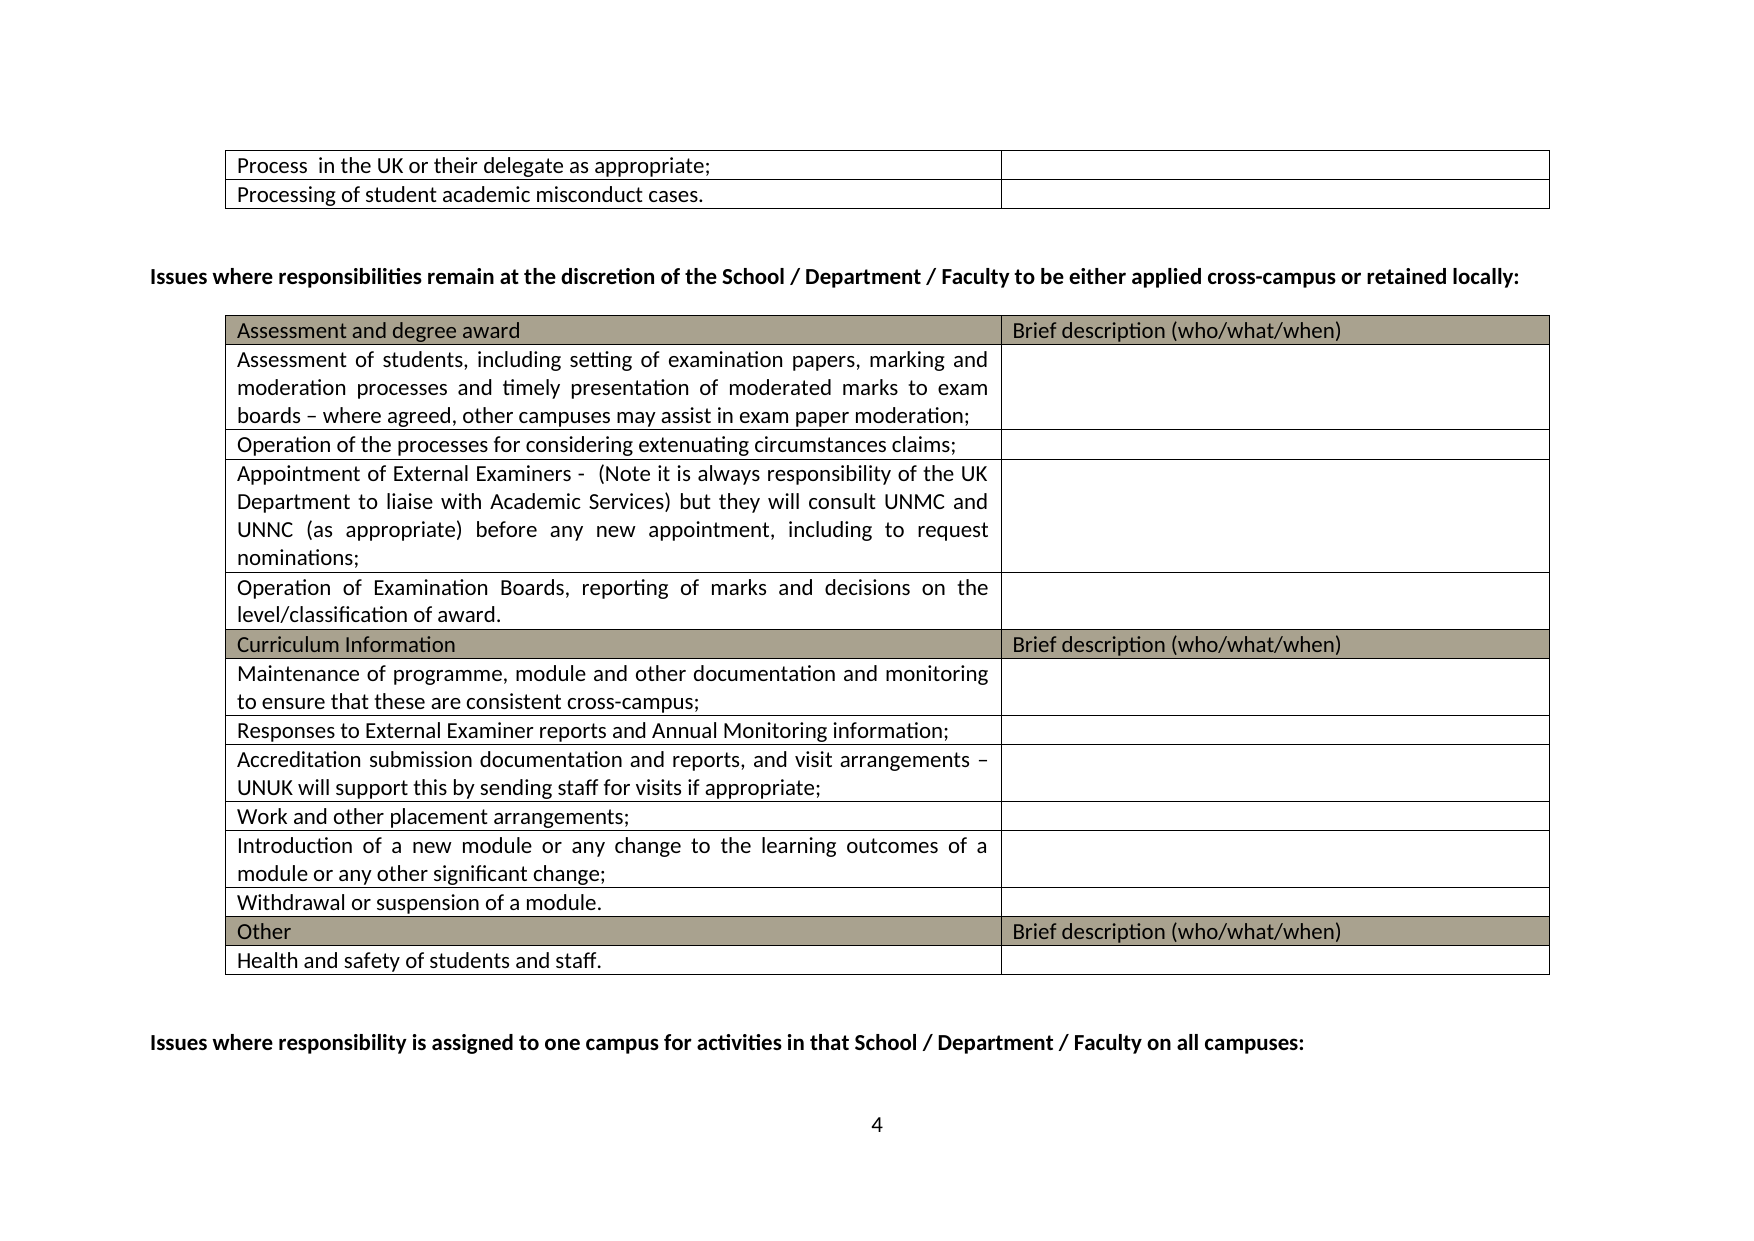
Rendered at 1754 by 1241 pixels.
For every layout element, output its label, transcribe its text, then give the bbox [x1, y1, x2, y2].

table_cell [1002, 831, 1549, 887]
table_cell Curriculum Information [226, 630, 1001, 658]
table_cell [1002, 659, 1549, 715]
table_cell [1002, 745, 1549, 801]
text Issues where responsibilities remain at the discretion of the School / Department / Faculty to be either applied cross-campus or retained locally: [150, 262, 1604, 290]
table_header Brief description (who/what/when) [1002, 316, 1549, 344]
table_cell Operation of the processes for considering extenuating circumstances claims; [226, 430, 1001, 458]
table_cell [1002, 460, 1549, 572]
table_cell [1002, 946, 1549, 974]
table_cell Brief description (who/what/when) [1002, 917, 1549, 945]
table_cell Other [226, 917, 1001, 945]
table_cell [1002, 345, 1549, 429]
table_cell Health and safety of students and staff. [226, 946, 1001, 974]
table_cell Withdrawal or suspension of a module. [226, 888, 1001, 916]
table_cell Responses to External Examiner reports and Annual Monitoring information; [226, 716, 1001, 744]
table_cell Assessment of students, including setting of examination papers, marking and moderation processes and timely presentation of moderated marks to exam boards – where agreed, other campuses may assist in exam paper moderation; [226, 345, 1001, 429]
text Issues where responsibility is assigned to one campus for activities in that School / Department / Faculty on all campuses: [150, 1028, 1604, 1056]
table_cell Operation of Examination Boards, reporting of marks and decisions on the level/classification of award. [226, 573, 1001, 629]
table_cell Processing of student academic misconduct cases. [226, 180, 1001, 208]
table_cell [226, 151, 1001, 179]
table_cell Work and other placement arrangements; [226, 802, 1001, 830]
table_cell Appointment of External Examiners - (Note it is always responsibility of the UK Department to liaise with Academic Services) but they will consult UNMC and UNNC (as appropriate) before any new appointment, including to request nominations; [226, 460, 1001, 572]
table_cell [1002, 151, 1549, 179]
table_cell Accreditation submission documentation and reports, and visit arrangements – UNUK will support this by sending staff for visits if appropriate; [226, 745, 1001, 801]
table_cell Introduction of a new module or any change to the learning outcomes of a module or any other significant change; [226, 831, 1001, 887]
table_cell [1002, 888, 1549, 916]
table_cell Maintenance of programme, module and other documentation and monitoring to ensure that these are consistent cross-campus; [226, 659, 1001, 715]
table_cell [1002, 716, 1549, 744]
table_cell [1002, 802, 1549, 830]
table_cell Brief description (who/what/when) [1002, 630, 1549, 658]
table_cell [1002, 430, 1549, 458]
table_cell [1002, 180, 1549, 208]
table_cell [1002, 573, 1549, 629]
table_header Assessment and degree award [226, 316, 1001, 344]
